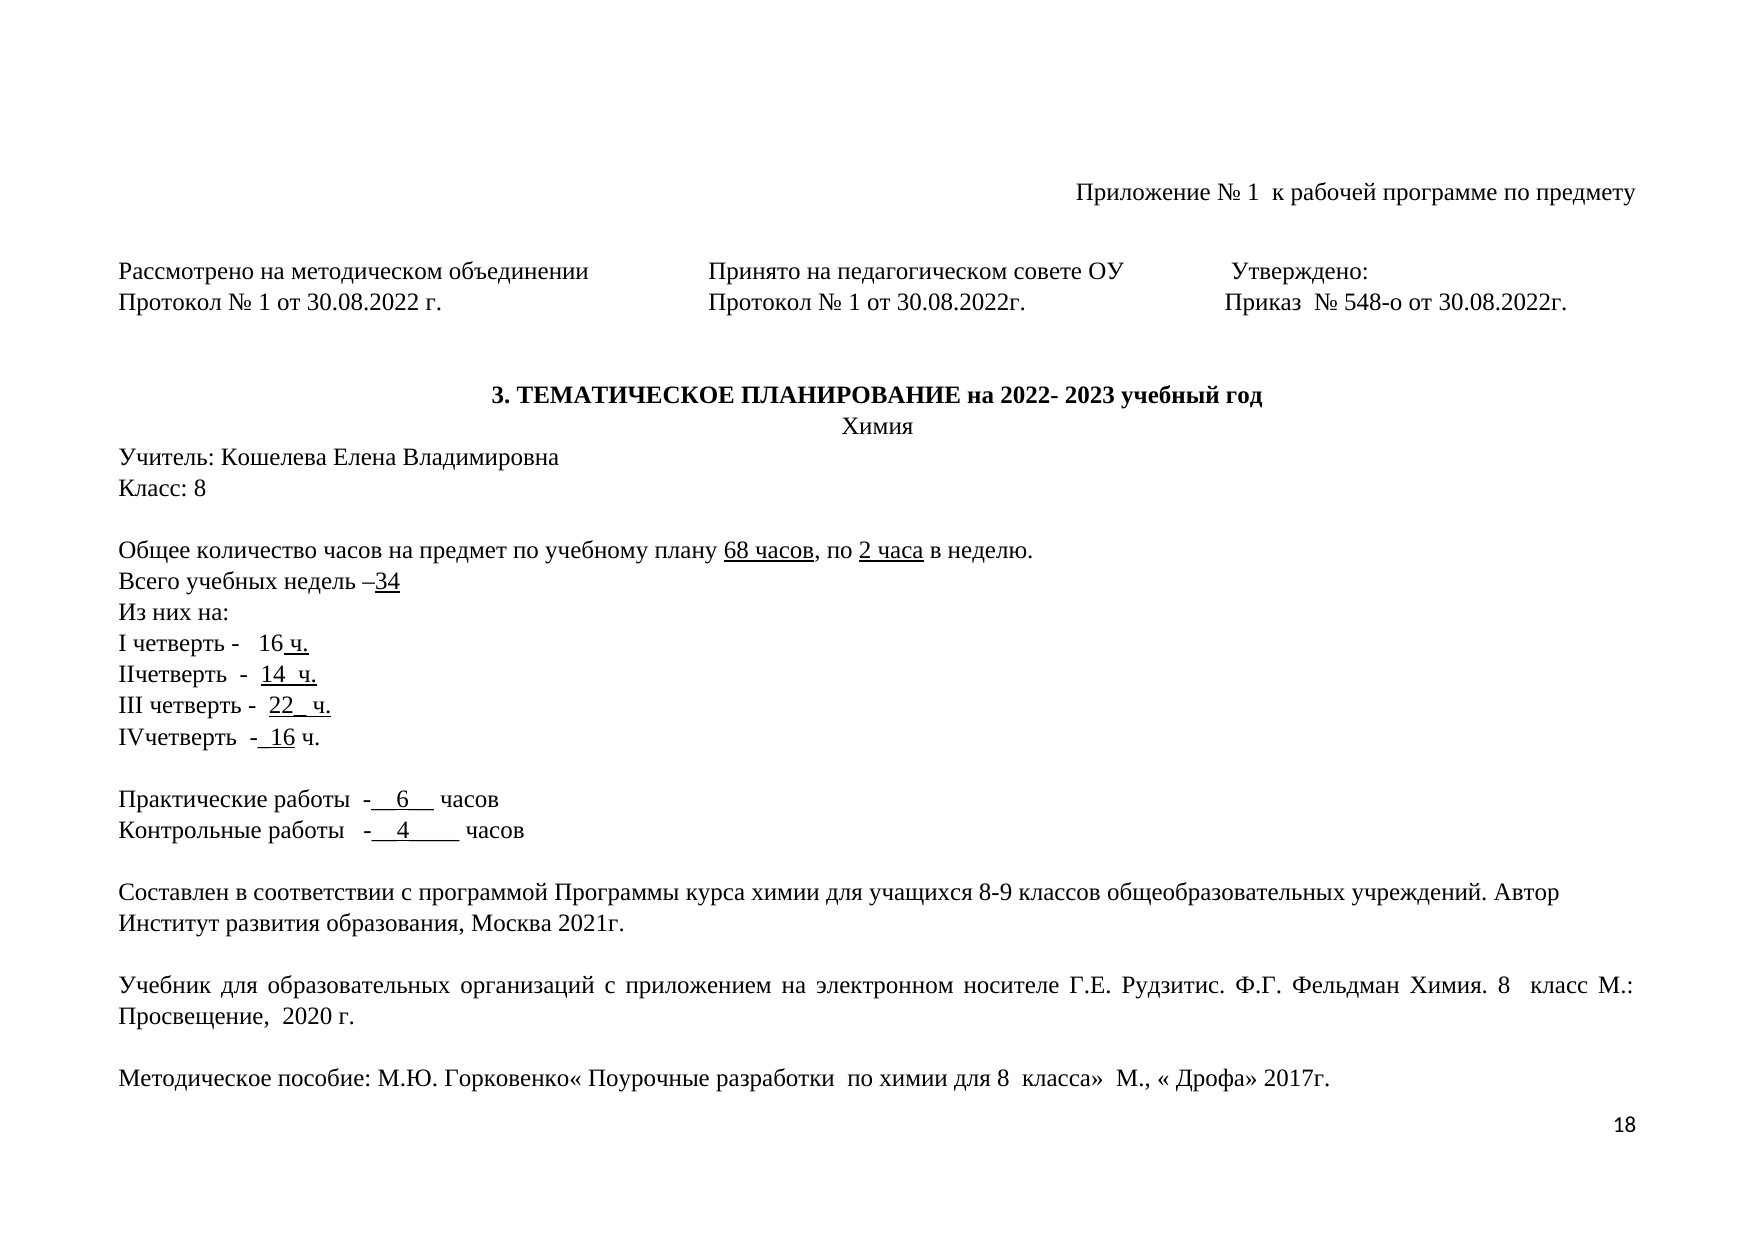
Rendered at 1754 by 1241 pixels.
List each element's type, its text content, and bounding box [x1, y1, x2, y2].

list Контрольные работы -__4____ часов [118, 815, 1636, 843]
list 3. ТЕМАТИЧЕСКОЕ ПЛАНИРОВАНИЕ на 2022- 2023 учебный год [118, 380, 1636, 409]
list Химия [118, 411, 1636, 440]
list Учитель: Кошелева Елена Владимировна [118, 442, 1636, 471]
list III четверть - 22_ ч. [118, 691, 1636, 719]
list Составлен в соответствии с программой Программы курса химии для учащихся 8-9 классов общеобразовательных учреждений. Автор Институт развития образования, Москва 2021г. [118, 877, 1636, 937]
list Учебник для образовательных организаций с приложением на электронном носителе Г.Е. Рудзитис. Ф.Г. Фельдман Химия. 8 класс М.: Просвещение, 2020 г. [118, 970, 1636, 1030]
list Класс: 8 [118, 473, 1636, 502]
list Методическое пособие: М.Ю. Горковенко« Поурочные разработки по химии для 8 класса» М., « Дрофа» 2017г. [118, 1063, 1636, 1092]
list Из них на: [118, 597, 1636, 626]
list Протокол № 1 от 30.08.2022 г. Протокол № 1 от 30.08.2022г. Приказ № 548-о от 30.08.2022г. [118, 287, 1636, 316]
list Всего учебных недель –34 [118, 566, 1636, 595]
list IIчетверть - 14 ч. [118, 659, 1636, 688]
list Рассмотрено на методическом объединении Принято на педагогическом совете ОУ Утверждено: [118, 256, 1636, 285]
list Общее количество часов на предмет по учебному плану 68 часов, по 2 часа в неделю. [118, 535, 1636, 564]
text Приложение № 1 к рабочей программе по предмету [118, 177, 1636, 206]
list Практические работы -__6__ часов [118, 784, 1636, 812]
list IVчетверть -_16 ч. [118, 722, 1636, 750]
list I четверть - 16 ч. [118, 628, 1636, 657]
